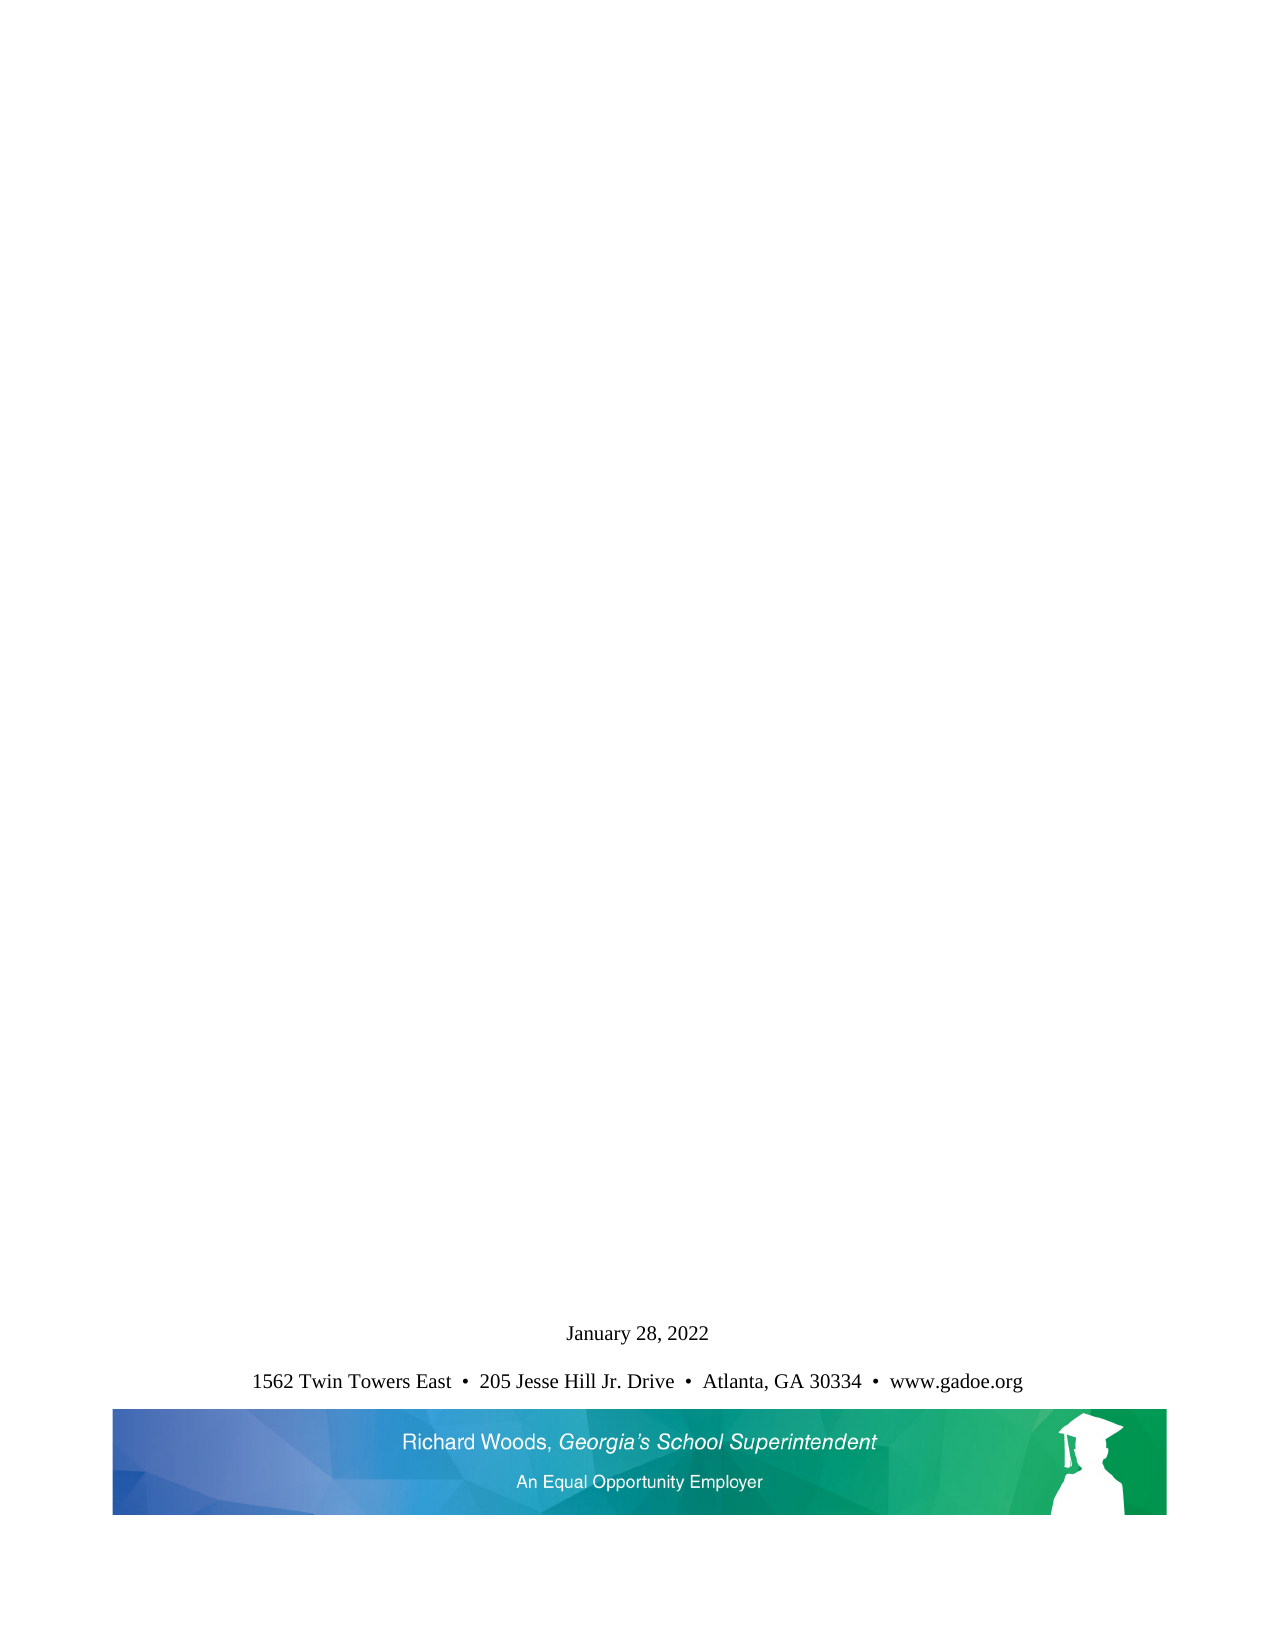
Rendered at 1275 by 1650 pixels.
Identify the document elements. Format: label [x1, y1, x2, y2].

picture [112, 1409, 1167, 1515]
